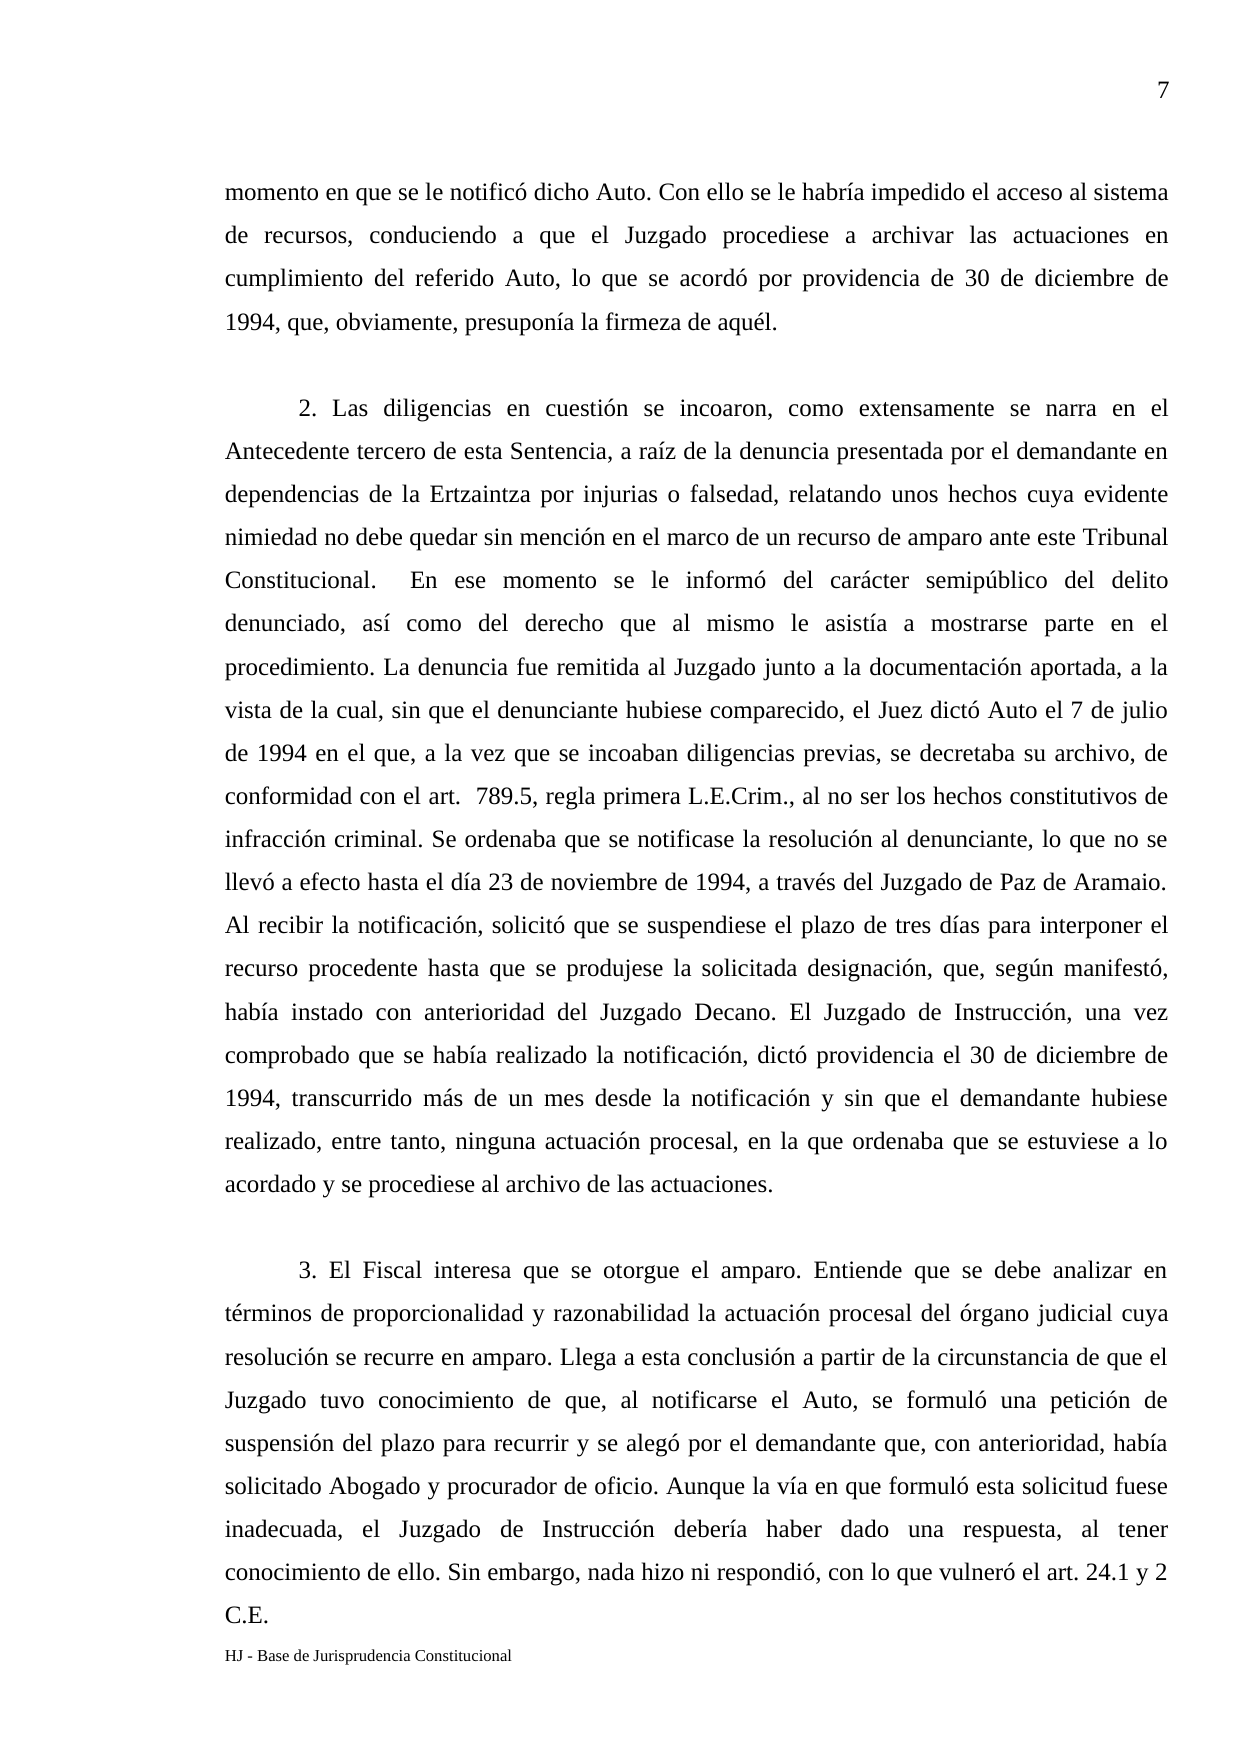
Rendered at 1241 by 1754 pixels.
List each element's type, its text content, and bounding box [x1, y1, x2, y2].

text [224, 177, 1169, 335]
text 3. El Fiscal interesa que se otorgue el amparo. Entiende que se debe analizar en términos de proporcionalidad y razonabilidad la actuación procesal del órgano judicial cuya resolución se recurre en amparo. Llega a esta conclusión a partir de la circunstancia de que el Juzgado tuvo conocimiento de que, al notificarse el Auto, se formuló una petición de suspensión del plazo para recurrir y se alegó por el demandante que, con anterioridad, había solicitado Abogado y procurador de oficio. Aunque la vía en que formuló esta solicitud fuese inadecuada, el Juzgado de Instrucción debería haber dado una respuesta, al tener conocimiento de ello. Sin embargo, nada hizo ni respondió, con lo que vulneró el art. 24.1 y 2 C.E. [224, 1255, 1169, 1629]
text 2. Las diligencias en cuestión se incoaron, como extensamente se narra en el Antecedente tercero de esta Sentencia, a raíz de la denuncia presentada por el demandante en dependencias de la Ertzaintza por injurias o falsedad, relatando unos hechos cuya evidente nimiedad no debe quedar sin mención en el marco de un recurso de amparo ante este Tribunal Constitucional. En ese momento se le informó del carácter semipúblico del delito denunciado, así como del derecho que al mismo le asistía a mostrarse parte en el procedimiento. La denuncia fue remitida al Juzgado junto a la documentación aportada, a la vista de la cual, sin que el denunciante hubiese comparecido, el Juez dictó Auto el 7 de julio de 1994 en el que, a la vez que se incoaban diligencias previas, se decretaba su archivo, de conformidad con el art. 789.5, regla primera L.E.Crim., al no ser los hechos constitutivos de infracción criminal. Se ordenaba que se notificase la resolución al denunciante, lo que no se llevó a efecto hasta el día 23 de noviembre de 1994, a través del Juzgado de Paz de Aramaio. Al recibir la notificación, solicitó que se suspendiese el plazo de tres días para interponer el recurso procedente hasta que se produjese la solicitada designación, que, según manifestó, había instado con anterioridad del Juzgado Decano. El Juzgado de Instrucción, una vez comprobado que se había realizado la notificación, dictó providencia el 30 de diciembre de 1994, transcurrido más de un mes desde la notificación y sin que el demandante hubiese realizado, entre tanto, ninguna actuación procesal, en la que ordenaba que se estuviese a lo acordado y se procediese al archivo de las actuaciones. [224, 393, 1169, 1198]
